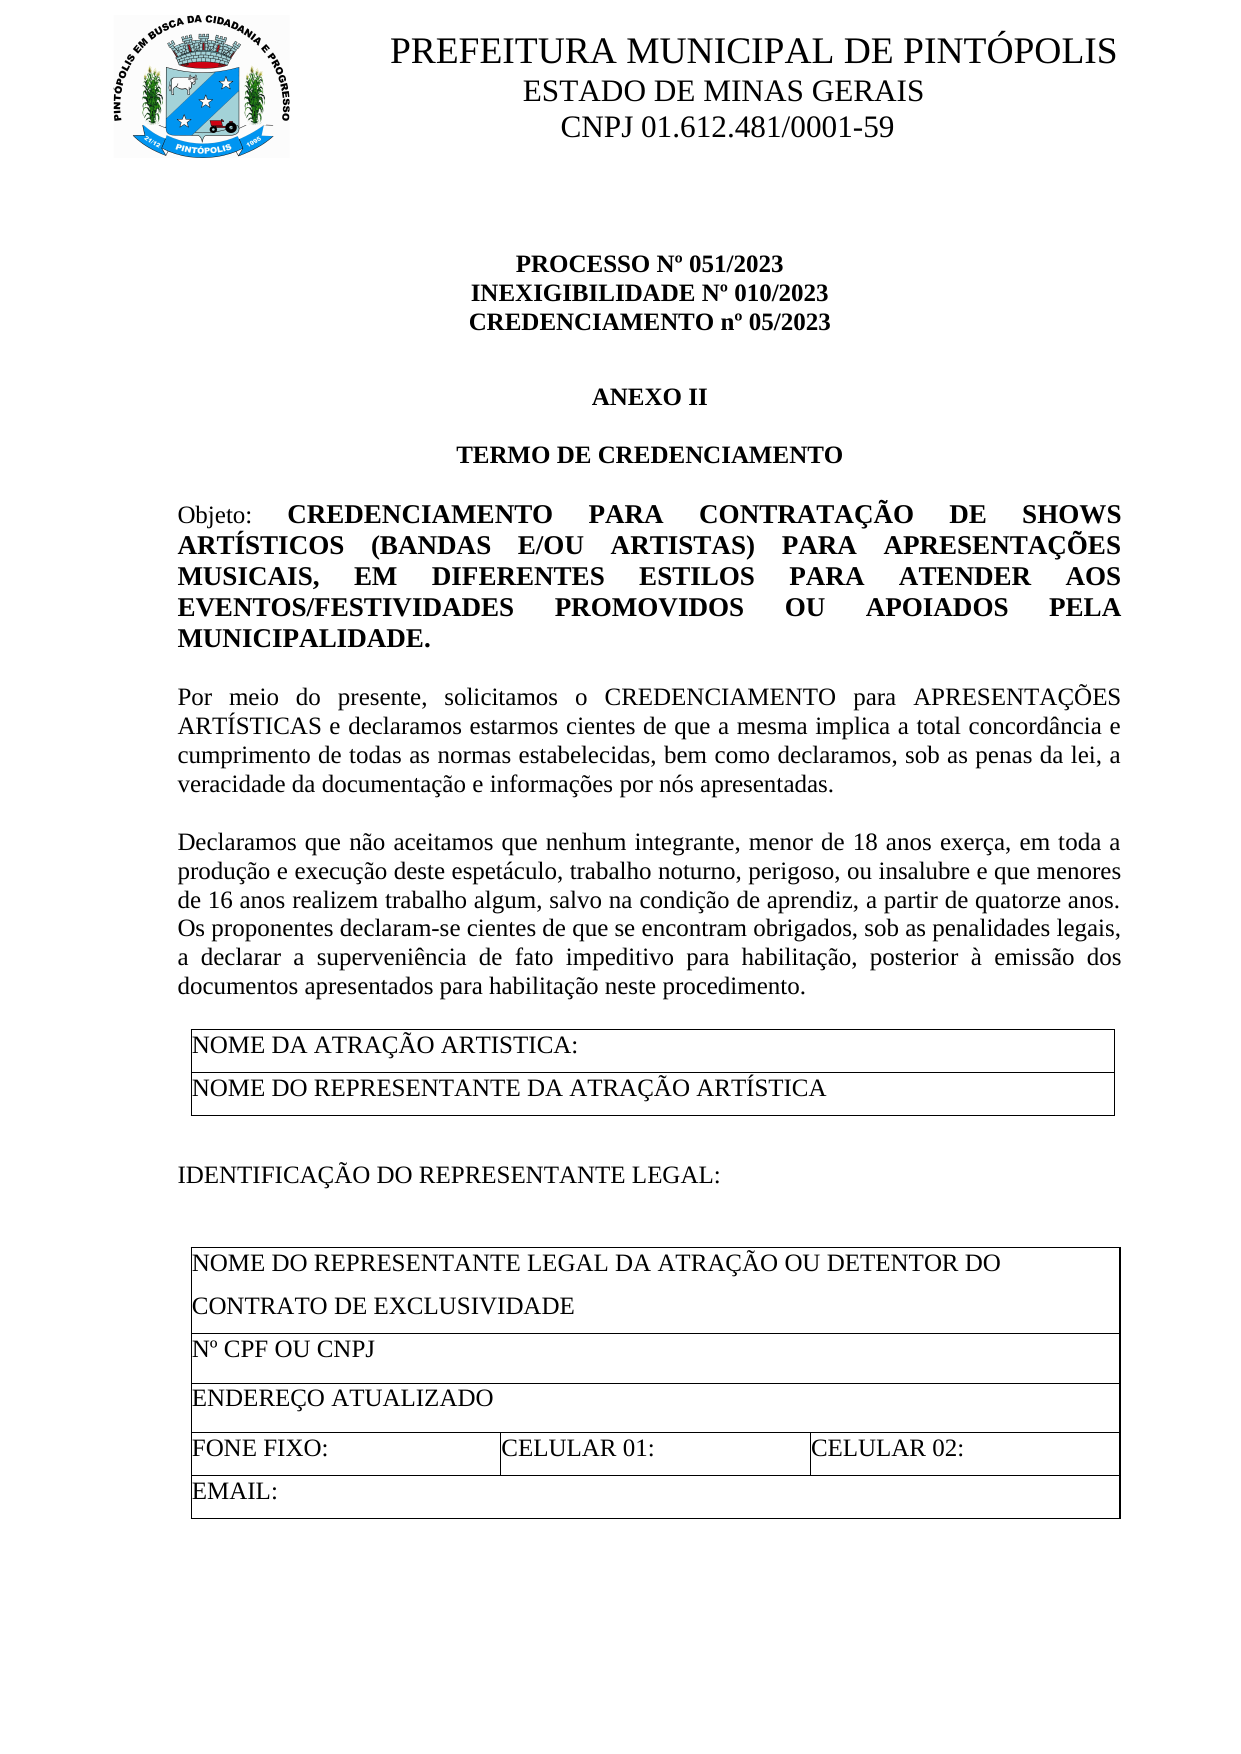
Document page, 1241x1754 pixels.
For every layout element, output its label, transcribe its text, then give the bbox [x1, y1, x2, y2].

table_cell NOME DO REPRESENTANTE DA ATRAÇÃO ARTÍSTICA [192, 1073, 1114, 1115]
table_cell Nº CPF OU CNPJ [192, 1334, 1119, 1382]
table_cell CELULAR 01: [501, 1433, 810, 1475]
table_cell ENDEREÇO ATUALIZADO [192, 1384, 1119, 1432]
picture [113, 15, 290, 158]
table_header NOME DO REPRESENTANTE LEGAL DA ATRAÇÃO OU DETENTOR DO CONTRATO DE EXCLUSIVIDADE [192, 1248, 1119, 1333]
text INEXIGIBILIDADE Nº 010/2023 [177, 278, 1122, 307]
text Declaramos que não aceitamos que nenhum integrante, menor de 18 anos exerça, em toda a produção e execução deste espetáculo, trabalho noturno, perigoso, ou insalubre e que menores de 16 anos realizem trabalho algum, salvo na condição de aprendiz, a partir de quatorze anos. Os proponentes declaram-se cientes de que se encontram obrigados, sob as penalidades legais, a declarar a superveniência de fato impeditivo para habilitação, posterior à emissão dos documentos apresentados para habilitação neste procedimento. [177, 827, 1122, 1000]
text TERMO DE CREDENCIAMENTO [177, 440, 1122, 468]
text PROCESSO Nº 051/2023 [177, 249, 1122, 278]
text IDENTIFICAÇÃO DO REPRESENTANTE LEGAL: [177, 1160, 1122, 1188]
table_cell EMAIL: [192, 1476, 1119, 1518]
text Objeto: CREDENCIAMENTO PARA CONTRATAÇÃO DE SHOWS ARTÍSTICOS (BANDAS E/OU ARTISTAS) PARA APRESENTAÇÕES MUSICAIS, EM DIFERENTES ESTILOS PARA ATENDER AOS EVENTOS/FESTIVIDADES PROMOVIDOS OU APOIADOS PELA MUNICIPALIDADE. [177, 498, 1122, 653]
table_cell CELULAR 02: [811, 1433, 1119, 1475]
table_cell FONE FIXO: [192, 1433, 500, 1475]
subtitle ANEXO II [177, 382, 1122, 411]
table_header NOME DA ATRAÇÃO ARTISTICA: [192, 1030, 1114, 1072]
subtitle CREDENCIAMENTO nº 05/2023 [177, 307, 1122, 336]
text Por meio do presente, solicitamos o CREDENCIAMENTO para APRESENTAÇÕES ARTÍSTICAS e declaramos estarmos cientes de que a mesma implica a total concordância e cumprimento de todas as normas estabelecidas, bem como declaramos, sob as penas da lei, a veracidade da documentação e informações por nós apresentadas. [177, 682, 1122, 797]
